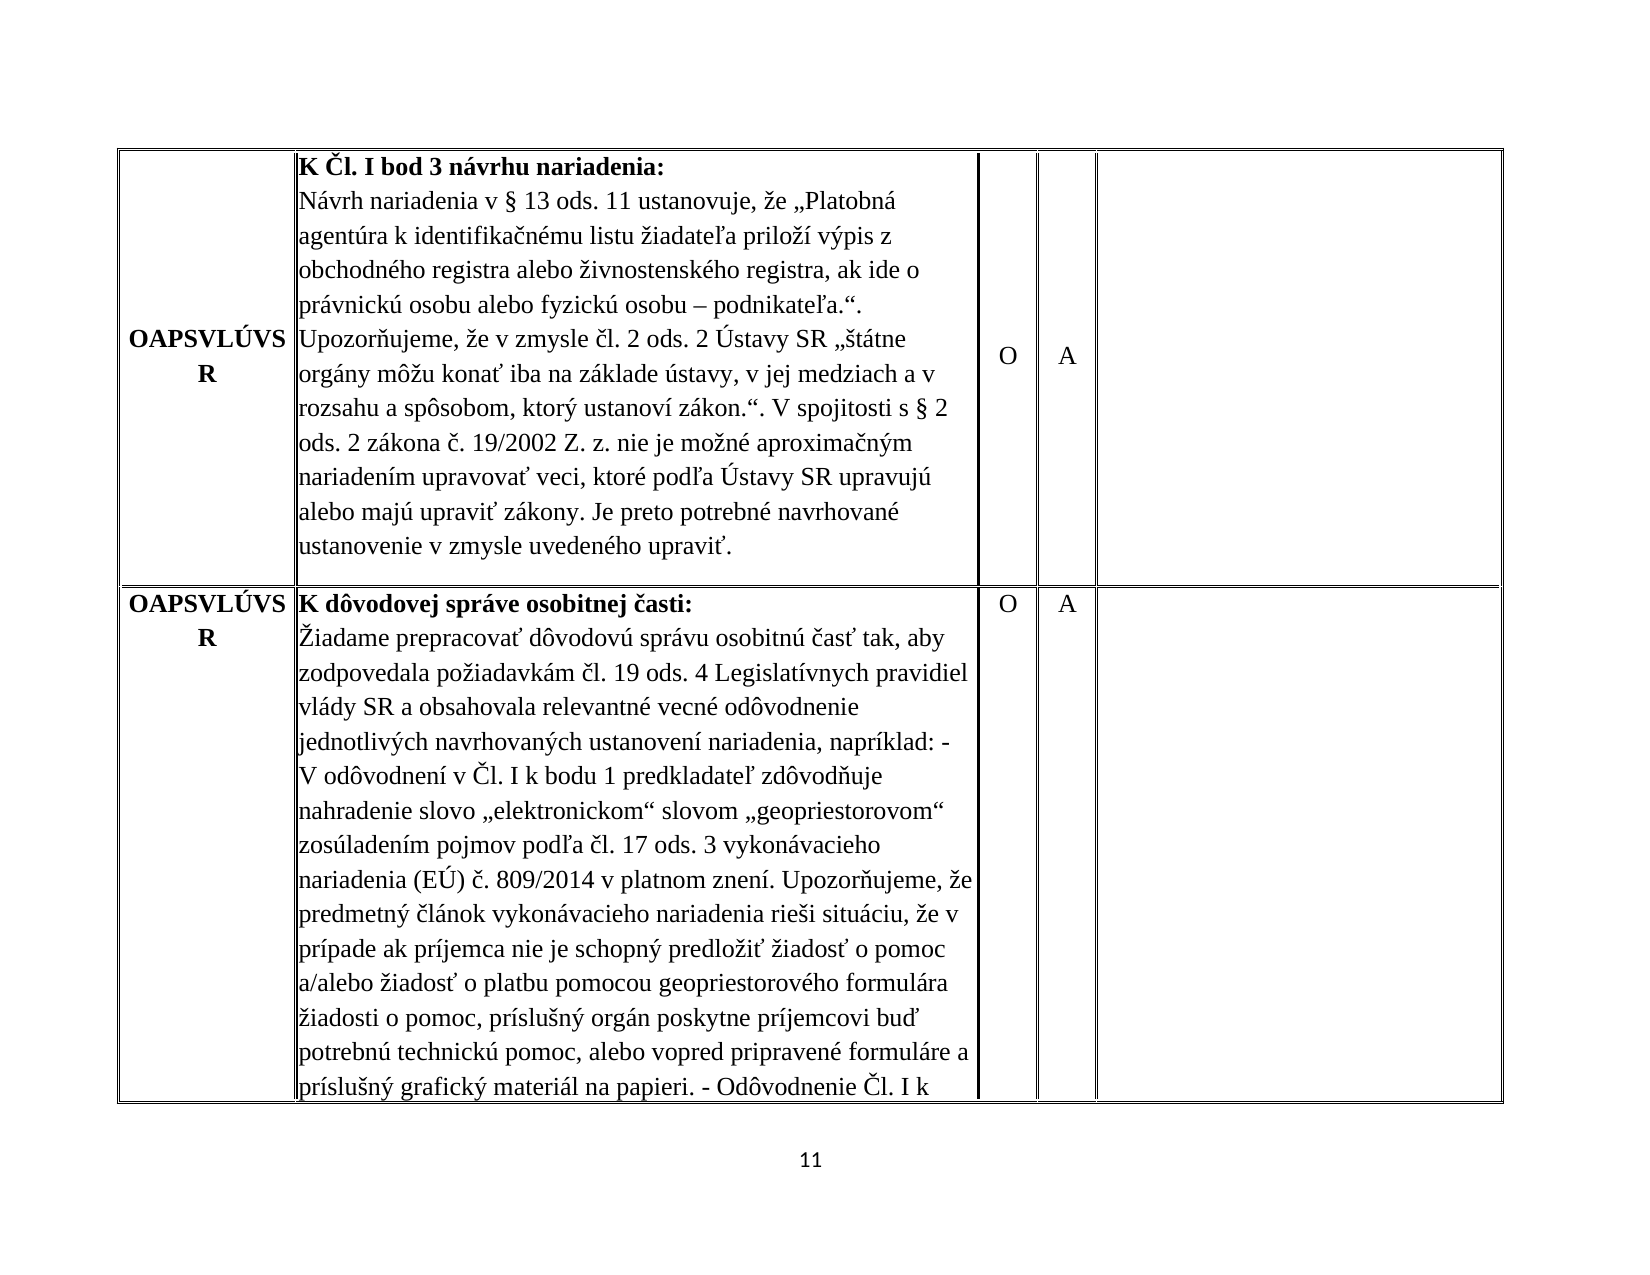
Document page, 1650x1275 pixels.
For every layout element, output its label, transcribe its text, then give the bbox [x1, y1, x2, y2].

table_cell O [978, 151, 1038, 585]
table_cell K Čl. I bod 3 návrhu nariadenia: Návrh nariadenia v § 13 ods. 11 ustanovuje, že „Platobná agentúra k identifikačnému listu žiadateľa priloží výpis z obchodného registra alebo živnostenského registra, ak ide o právnickú osobu alebo fyzickú osobu – podnikateľa.“. Upozorňujeme, že v zmysle čl. 2 ods. 2 Ústavy SR „štátne orgány môžu konať iba na základe ústavy, v jej medziach a v rozsahu a spôsobom, ktorý ustanoví zákon.“. V spojitosti s § 2 ods. 2 zákona č. 19/2002 Z. z. nie je možné aproximačným nariadením upravovať veci, ktoré podľa Ústavy SR upravujú alebo majú upraviť zákony. Je preto potrebné navrhované ustanovenie v zmysle uvedeného upraviť. [296, 151, 978, 585]
table_cell A [1038, 151, 1097, 585]
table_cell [296, 588, 978, 1101]
table_cell OAPSVLÚVSR [118, 149, 296, 585]
table_cell [1097, 151, 1501, 585]
table_cell A [1038, 588, 1097, 1101]
table_cell O [978, 588, 1038, 1101]
table_cell OAPSVLÚVSR [118, 585, 296, 1101]
table_cell [1097, 585, 1502, 1101]
